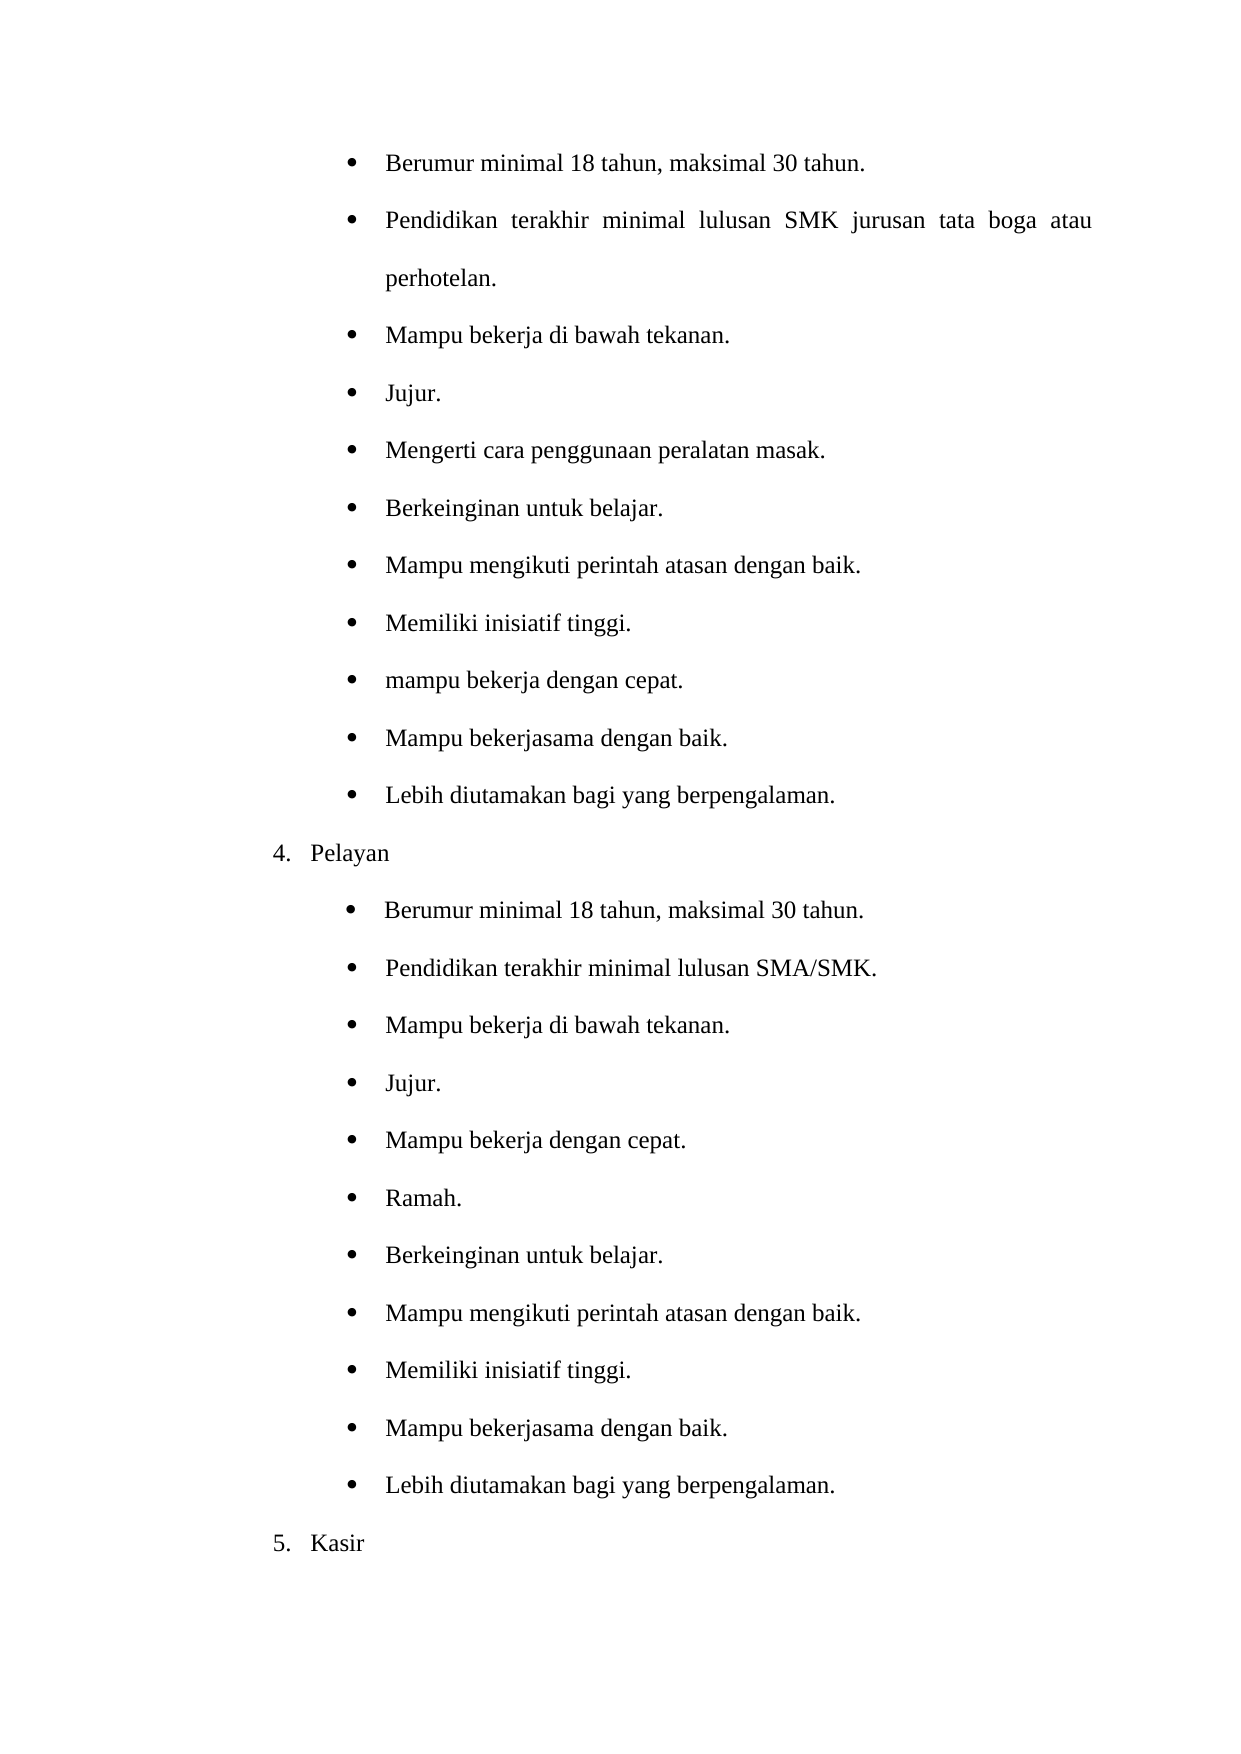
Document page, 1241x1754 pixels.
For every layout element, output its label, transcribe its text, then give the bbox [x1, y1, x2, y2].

list Pendidikan terakhir minimal lulusan SMA/SMK. [348, 953, 1092, 981]
list Mampu bekerja di bawah tekanan. [348, 1010, 1092, 1039]
list Jujur. [348, 378, 1092, 406]
list Lebih diutamakan bagi yang berpengalaman. [348, 780, 1092, 809]
list Memiliki inisiatif tinggi. [348, 1355, 1092, 1384]
list Pendidikan terakhir minimal lulusan SMK jurusan tata boga atau perhotelan. [348, 205, 1092, 291]
list Mampu bekerja dengan cepat. [348, 1125, 1092, 1154]
list Mampu mengikuti perintah atasan dengan baik. [348, 1298, 1092, 1326]
list Berumur minimal 18 tahun, maksimal 30 tahun. [348, 148, 1092, 176]
list Berumur minimal 18 tahun, maksimal 30 tahun. [346, 895, 1092, 924]
list Mampu bekerjasama dengan baik. [348, 723, 1092, 751]
list Ramah. [348, 1183, 1092, 1211]
list Berkeinginan untuk belajar. [348, 493, 1092, 521]
list Mampu bekerjasama dengan baik. [348, 1413, 1092, 1441]
list Mampu mengikuti perintah atasan dengan baik. [348, 550, 1092, 579]
list Mampu bekerja di bawah tekanan. [348, 320, 1092, 349]
list Lebih diutamakan bagi yang berpengalaman. [348, 1470, 1092, 1499]
list Pelayan [273, 838, 1092, 866]
list Jujur. [348, 1068, 1092, 1096]
list mampu bekerja dengan cepat. [348, 665, 1092, 694]
list Berkeinginan untuk belajar. [348, 1240, 1092, 1269]
list Memiliki inisiatif tinggi. [348, 608, 1092, 636]
list Mengerti cara penggunaan peralatan masak. [348, 435, 1092, 464]
list Kasir [273, 1528, 1092, 1556]
